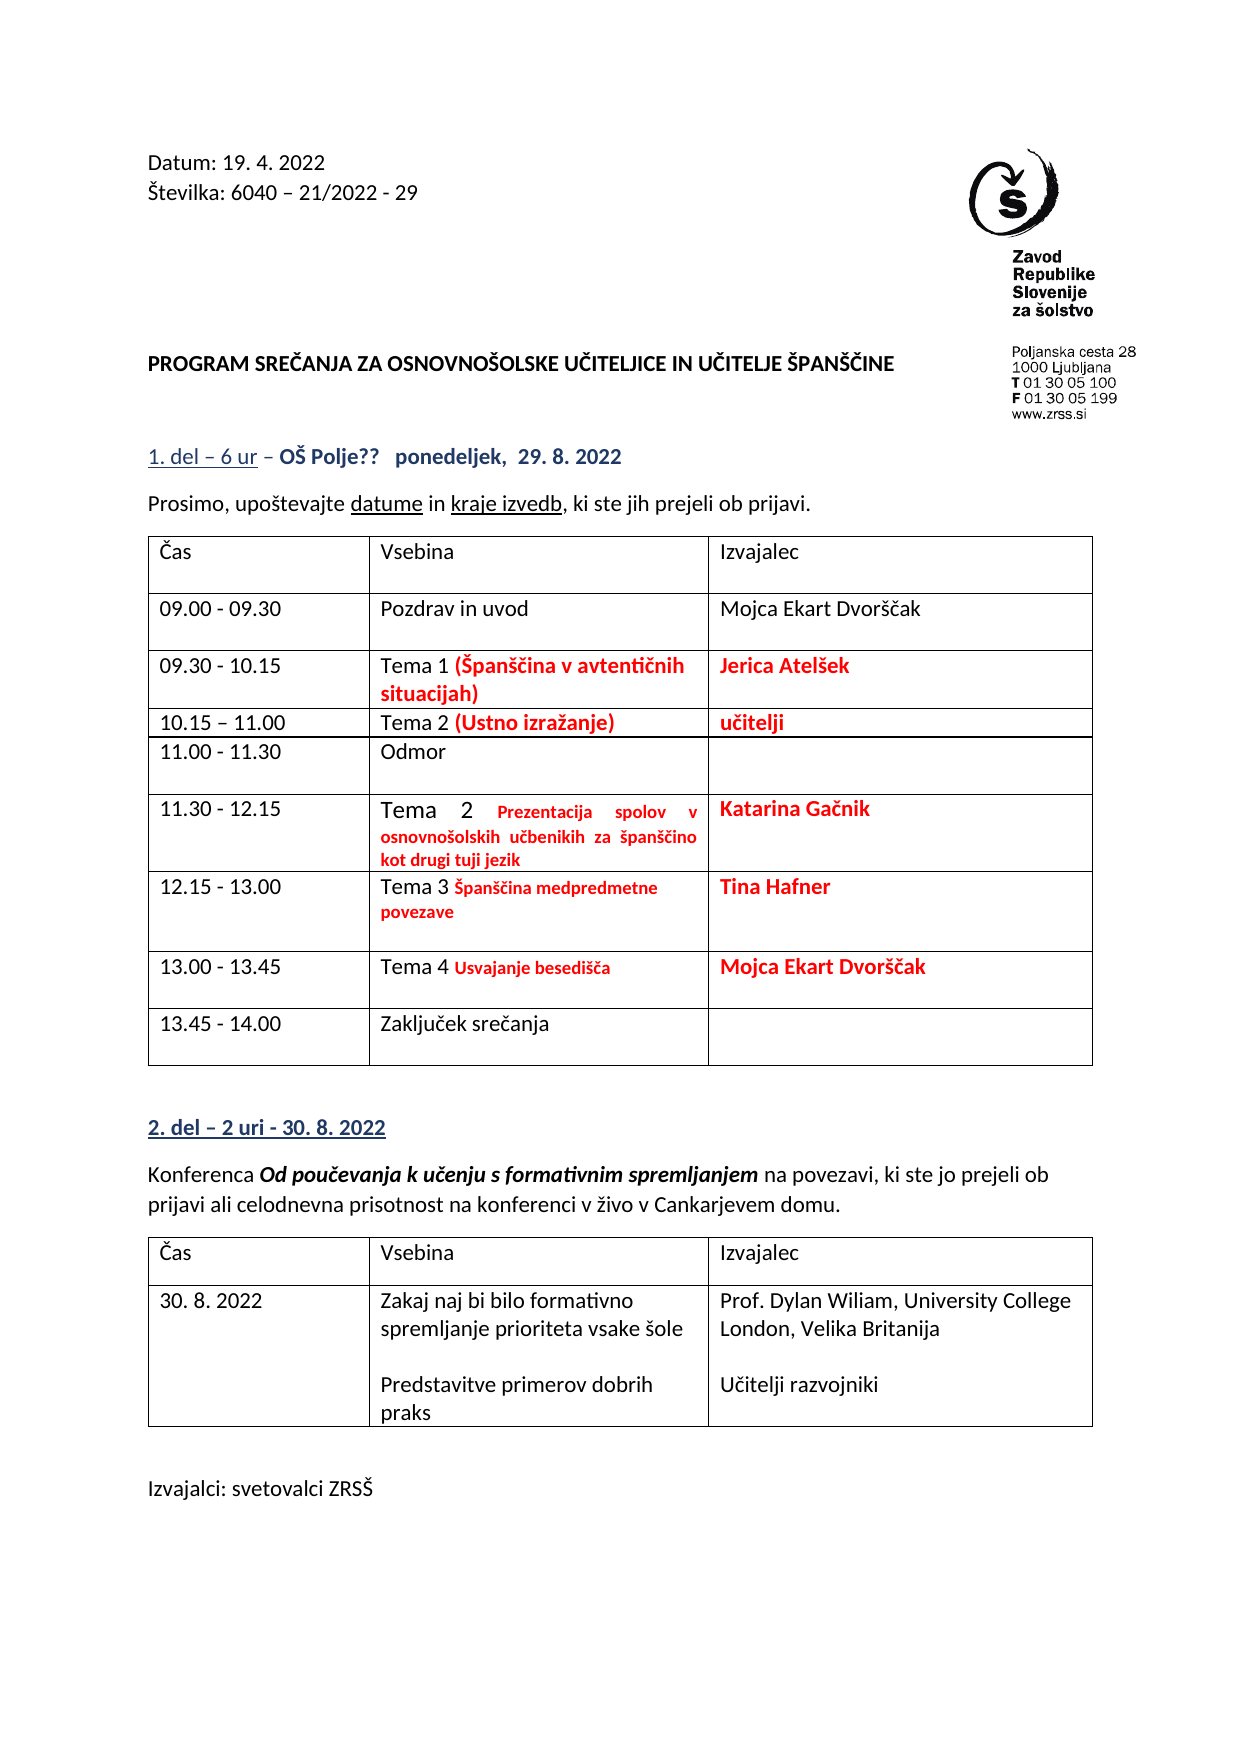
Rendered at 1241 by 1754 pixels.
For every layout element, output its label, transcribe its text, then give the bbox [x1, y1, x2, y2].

table_cell [709, 1009, 1092, 1065]
text Prosimo, upoštevajte datume in kraje izvedb, ki ste jih prejeli ob prijavi. [148, 489, 1093, 517]
table_cell 30. 8. 2022 [149, 1286, 369, 1426]
table_cell 09.30 - 10.15 [149, 651, 369, 707]
text 1. del – 6 ur – OŠ Polje?? ponedeljek, 29. 8. 2022 [148, 442, 1093, 470]
table_cell Tema 3 Španščina medpredmetne povezave [370, 872, 708, 951]
table_cell učitelji [709, 709, 1092, 736]
table_cell Odmor [370, 738, 708, 793]
table_header Vsebina [370, 537, 708, 593]
table_cell Tema 1 (Španščina v avtentičnih situacijah) [370, 651, 708, 707]
table_cell 13.00 - 13.45 [149, 952, 369, 1008]
text 2. del – 2 uri - 30. 8. 2022 [148, 1113, 1093, 1141]
text PROGRAM SREČANJA ZA OSNOVNOŠOLSKE UČITELJICE IN UČITELJE ŠPANŠČINE [148, 349, 1093, 377]
table_cell Zaključek srečanja [370, 1009, 708, 1065]
text Številka: 6040 – 21/2022 - 29 [148, 178, 1093, 206]
table_header Vsebina [370, 1238, 708, 1285]
table_cell Mojca Ekart Dvorščak [709, 952, 1092, 1008]
table_cell 13.45 - 14.00 [149, 1009, 369, 1065]
table_cell Mojca Ekart Dvorščak [709, 594, 1092, 650]
table_cell 10.15 – 11.00 [149, 709, 369, 736]
text Izvajalci: svetovalci ZRSŠ [148, 1474, 1093, 1502]
table_header Izvajalec [709, 537, 1092, 593]
table_cell Katarina Gačnik [709, 795, 1092, 871]
table_header Izvajalec [709, 1238, 1092, 1285]
text Konferenca Od poučevanja k učenju s formativnim spremljanjem na povezavi, ki ste jo prejeli ob prijavi ali celodnevna prisotnost na konferenci v živo v Cankarjevem domu. [148, 1160, 1093, 1218]
table_cell 09.00 - 09.30 [149, 594, 369, 650]
table_cell Pozdrav in uvod [370, 594, 708, 650]
table_header Čas [149, 1238, 369, 1285]
table_cell 12.15 - 13.00 [149, 872, 369, 951]
table_cell Tema 2 Prezentacija spolov v osnovnošolskih učbenikih za španščino kot drugi tuji jezik [370, 795, 708, 871]
table_header Čas [149, 537, 369, 593]
table_cell [709, 738, 1092, 793]
table_cell Zakaj naj bi bilo formativno spremljanje prioriteta vsake šole Predstavitve primerov dobrih praks [370, 1286, 708, 1426]
table_cell 11.00 - 11.30 [149, 738, 369, 793]
table_cell 11.30 - 12.15 [149, 795, 369, 871]
text Datum: 19. 4. 2022 [148, 148, 1093, 176]
table_cell Tina Hafner [709, 872, 1092, 951]
table_cell Tema 4 Usvajanje besedišča [370, 952, 708, 1008]
table_cell Prof. Dylan Wiliam, University College London, Velika Britanija Učitelji razvojniki [709, 1286, 1092, 1426]
table_cell Jerica Atelšek [709, 651, 1092, 707]
table_cell Tema 2 (Ustno izražanje) [370, 709, 708, 736]
